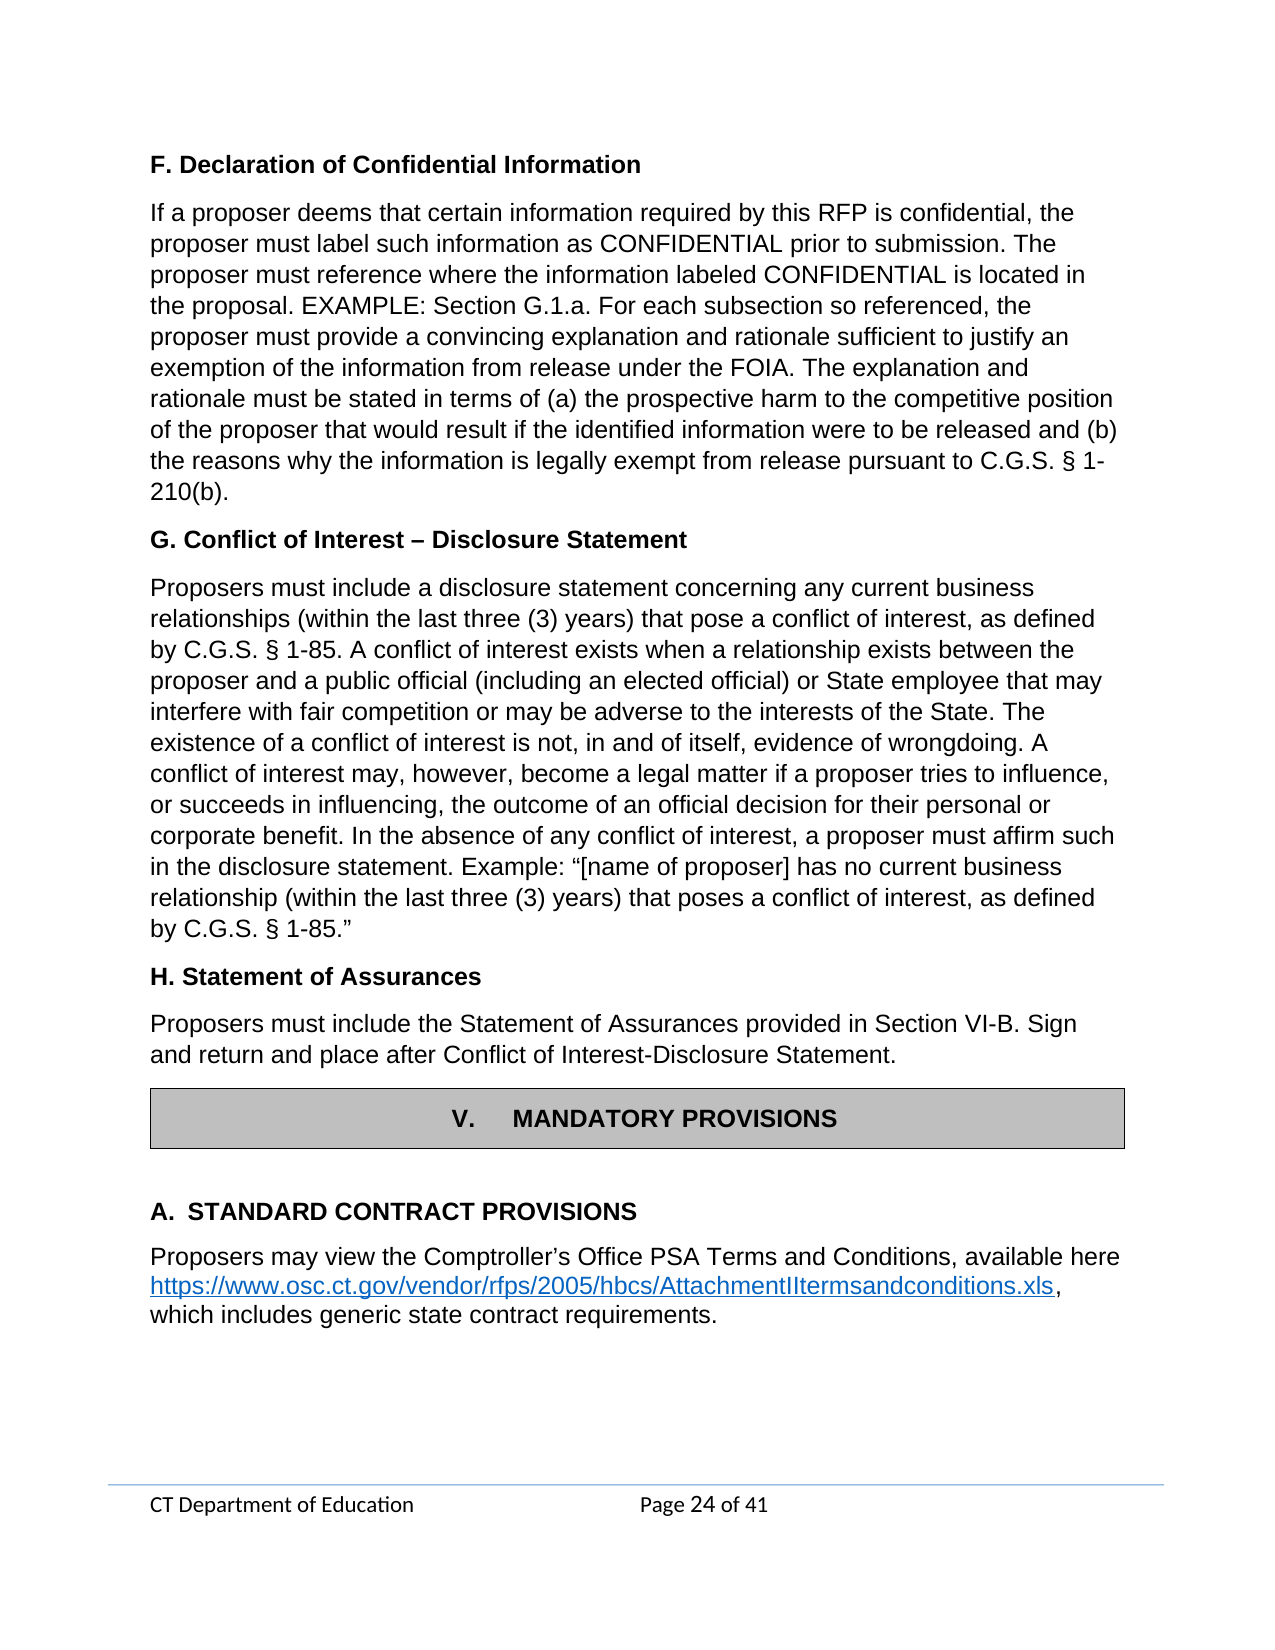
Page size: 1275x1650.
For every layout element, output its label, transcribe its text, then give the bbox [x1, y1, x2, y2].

table_header MANDATORY PROVISIONS [151, 1089, 1124, 1148]
text H. Statement of Assurances [150, 962, 1125, 990]
text Proposers must include the Statement of Assurances provided in Section VI-B. Sign and return and place after Conflict of Interest-Disclosure Statement. [150, 1009, 1125, 1069]
text Proposers may view the Comptroller’s Office PSA Terms and Conditions, available here https://www.osc.ct.gov/vendor/rfps/2005/hbcs/AttachmentIItermsandconditions.xls, which includes generic state contract requirements. [150, 1242, 1125, 1328]
list STANDARD CONTRACT PROVISIONS [150, 1197, 1125, 1226]
text G. Conflict of Interest – Disclosure Statement [150, 525, 1125, 553]
text F. Declaration of Confidential Information [150, 150, 1125, 179]
text Proposers must include a disclosure statement concerning any current business relationships (within the last three (3) years) that pose a conflict of interest, as defined by C.G.S. § 1-85. A conflict of interest exists when a relationship exists between the proposer and a public official (including an elected official) or State employee that may interfere with fair competition or may be adverse to the interests of the State. The existence of a conflict of interest is not, in and of itself, evidence of wrongdoing. A conflict of interest may, however, become a legal matter if a proposer tries to influence, or succeeds in influencing, the outcome of an official decision for their personal or corporate benefit. In the absence of any conflict of interest, a proposer must affirm such in the disclosure statement. Example: “[name of proposer] has no current business relationship (within the last three (3) years) that poses a conflict of interest, as defined by C.G.S. § 1-85.” [150, 572, 1125, 943]
text If a proposer deems that certain information required by this RFP is confidential, the proposer must label such information as CONFIDENTIAL prior to submission. The proposer must reference where the information labeled CONFIDENTIAL is located in the proposal. EXAMPLE: Section G.1.a. For each subsection so referenced, the proposer must provide a convincing explanation and rationale sufficient to justify an exemption of the information from release under the FOIA. The explanation and rationale must be stated in terms of (a) the prospective harm to the competitive position of the proposer that would result if the identified information were to be released and (b) the reasons why the information is legally exempt from release pursuant to C.G.S. § 1-210(b). [150, 198, 1125, 506]
